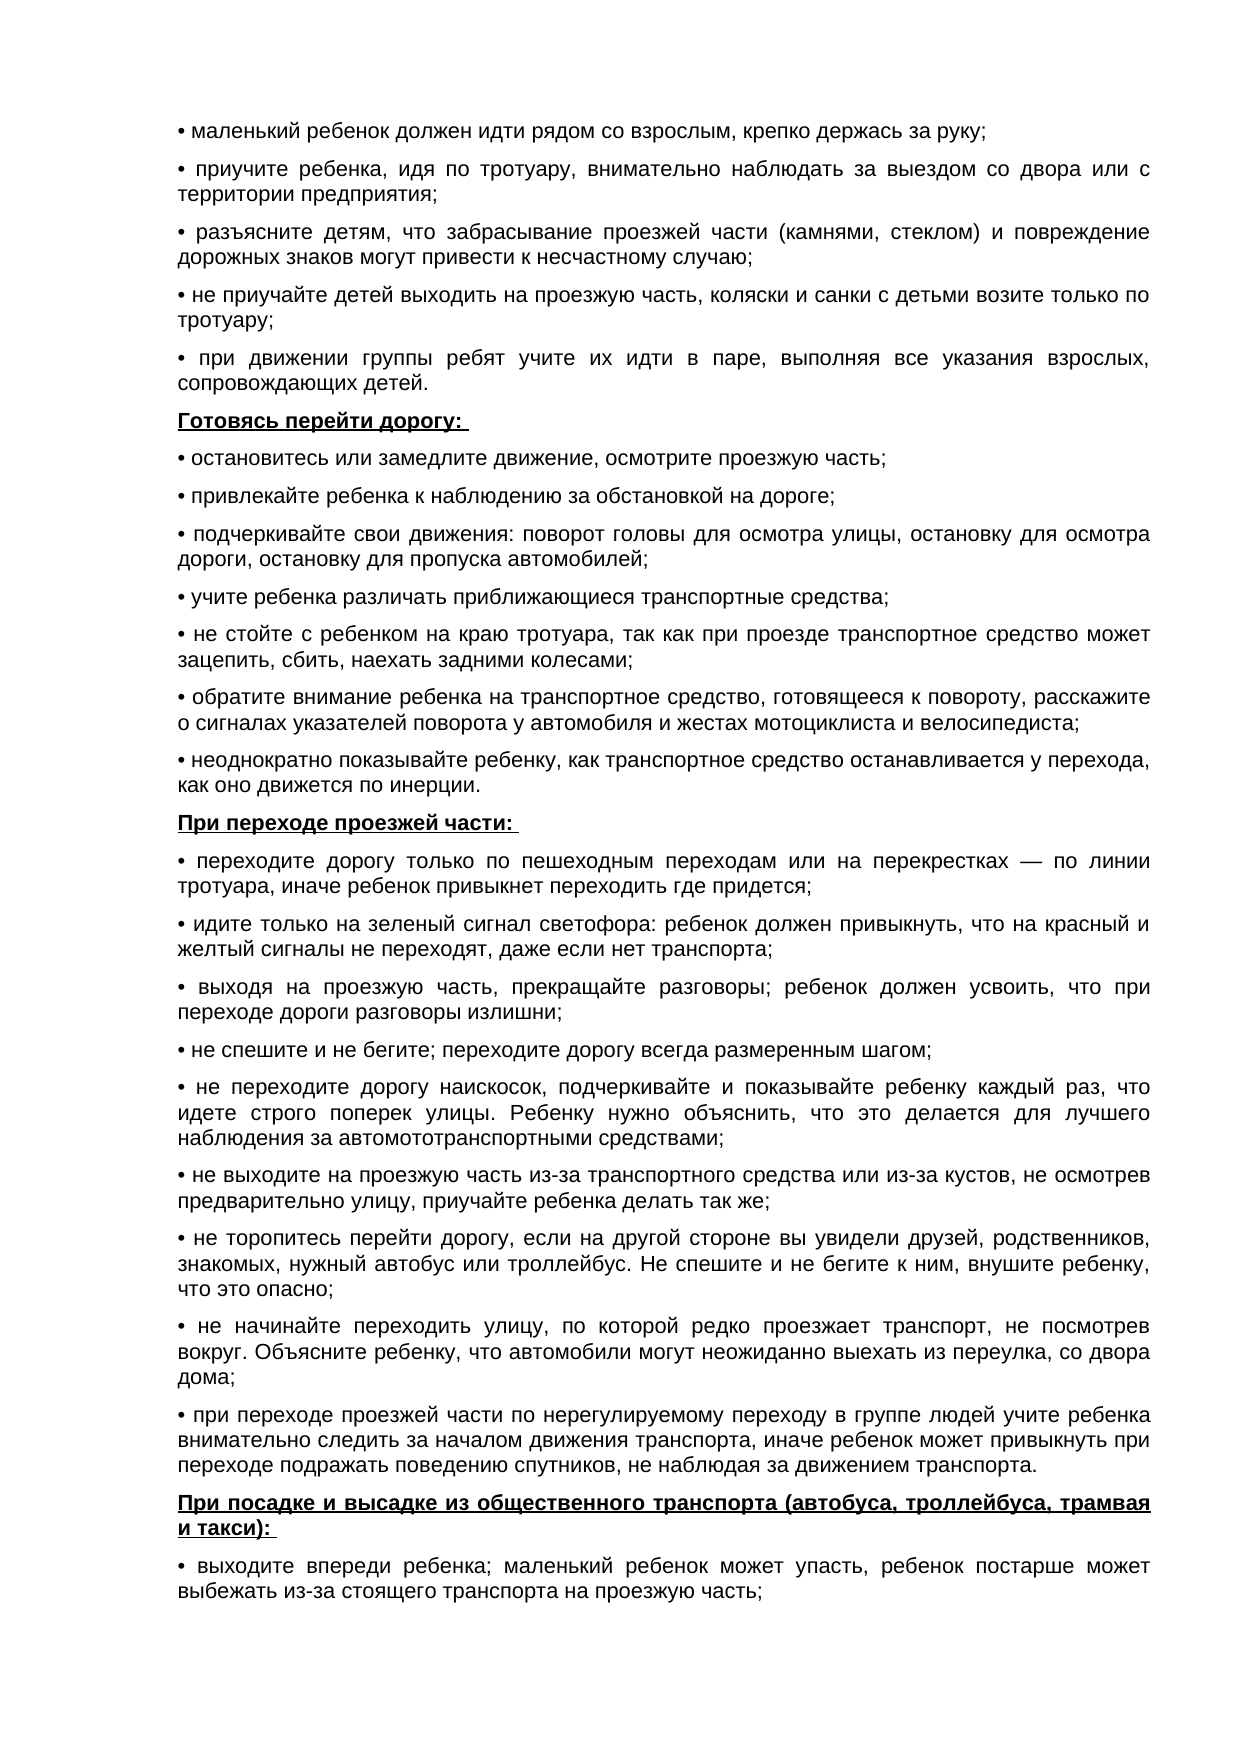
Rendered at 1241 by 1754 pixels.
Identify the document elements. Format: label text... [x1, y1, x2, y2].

text • разъясните детям, что забрасывание проезжей части (камнями, стеклом) и повреждение дорожных знаков могут привести к несчастному случаю; [177, 219, 1152, 269]
text • подчеркивайте свои движения: поворот головы для осмотра улицы, остановку для осмотра дороги, остановку для пропуска автомобилей; [177, 521, 1152, 571]
text • не приучайте детей выходить на проезжую часть, коляски и санки с детьми возите только по тротуару; [177, 282, 1152, 332]
text • переходите дорогу только по пешеходным переходам или на перекрестках — по линии тротуара, иначе ребенок привыкнет переходить где придется; [177, 848, 1152, 898]
text • неоднократно показывайте ребенку, как транспортное средство останавливается у перехода, как оно движется по инерции. [177, 747, 1152, 797]
text При посадке и высадке из общественного транспорта (автобуса, троллейбуса, трамвая и такси): [177, 1489, 1152, 1540]
text • идите только на зеленый сигнал светофора: ребенок должен привыкнуть, что на красный и желтый сигналы не переходят, даже если нет транспорта; [177, 911, 1152, 961]
text • не стойте с ребенком на краю тротуара, так как при проезде транспортное средство может зацепить, сбить, наехать задними колесами; [177, 621, 1152, 672]
text • учите ребенка различать приближающиеся транспортные средства; [177, 583, 1152, 609]
text • выходя на проезжую часть, прекращайте разговоры; ребенок должен усвоить, что при переходе дороги разговоры излишни; [177, 973, 1152, 1024]
text • привлекайте ребенка к наблюдению за обстановкой на дороге; [177, 483, 1152, 508]
text • не начинайте переходить улицу, по которой редко проезжает транспорт, не посмотрев вокруг. Объясните ребенку, что автомобили могут неожиданно выехать из переулка, со двора дома; [177, 1313, 1152, 1389]
text • обратите внимание ребенка на транспортное средство, готовящееся к повороту, расскажите о сигналах указателей поворота у автомобиля и жестах мотоциклиста и велосипедиста; [177, 684, 1152, 734]
text • не торопитесь перейти дорогу, если на другой стороне вы увидели друзей, родственников, знакомых, нужный автобус или троллейбус. Не спешите и не бегите к ним, внушите ребенку, что это опасно; [177, 1225, 1152, 1301]
text • не выходите на проезжую часть из-за транспортного средства или из-за кустов, не осмотрев предварительно улицу, приучайте ребенка делать так же; [177, 1162, 1152, 1213]
text • остановитесь или замедлите движение, осмотрите проезжую часть; [177, 445, 1152, 470]
text Готовясь перейти дорогу: [177, 407, 1152, 433]
text • маленький ребенок должен идти рядом со взрослым, крепко держась за руку; [177, 118, 1152, 143]
text • не спешите и не бегите; переходите дорогу всегда размеренным шагом; [177, 1036, 1152, 1062]
text • приучите ребенка, идя по тротуару, внимательно наблюдать за выездом со двора или с территории предприятия; [177, 156, 1152, 206]
text • при движении группы ребят учите их идти в паре, выполняя все указания взрослых, сопровождающих детей. [177, 344, 1152, 395]
text • не переходите дорогу наискосок, подчеркивайте и показывайте ребенку каждый раз, что идете строго поперек улицы. Ребенку нужно объяснить, что это делается для лучшего наблюдения за автомототранспортными средствами; [177, 1074, 1152, 1150]
text При переходе проезжей части: [177, 810, 1152, 835]
text • при переходе проезжей части по нерегулируемому переходу в группе людей учите ребенка внимательно следить за началом движения транспорта, иначе ребенок может привыкнуть при переходе подражать поведению спутников, не наблюдая за движением транспорта. [177, 1401, 1152, 1477]
text • выходите впереди ребенка; маленький ребенок может упасть, ребенок постарше может выбежать из-за стоящего транспорта на проезжую часть; [177, 1552, 1152, 1603]
